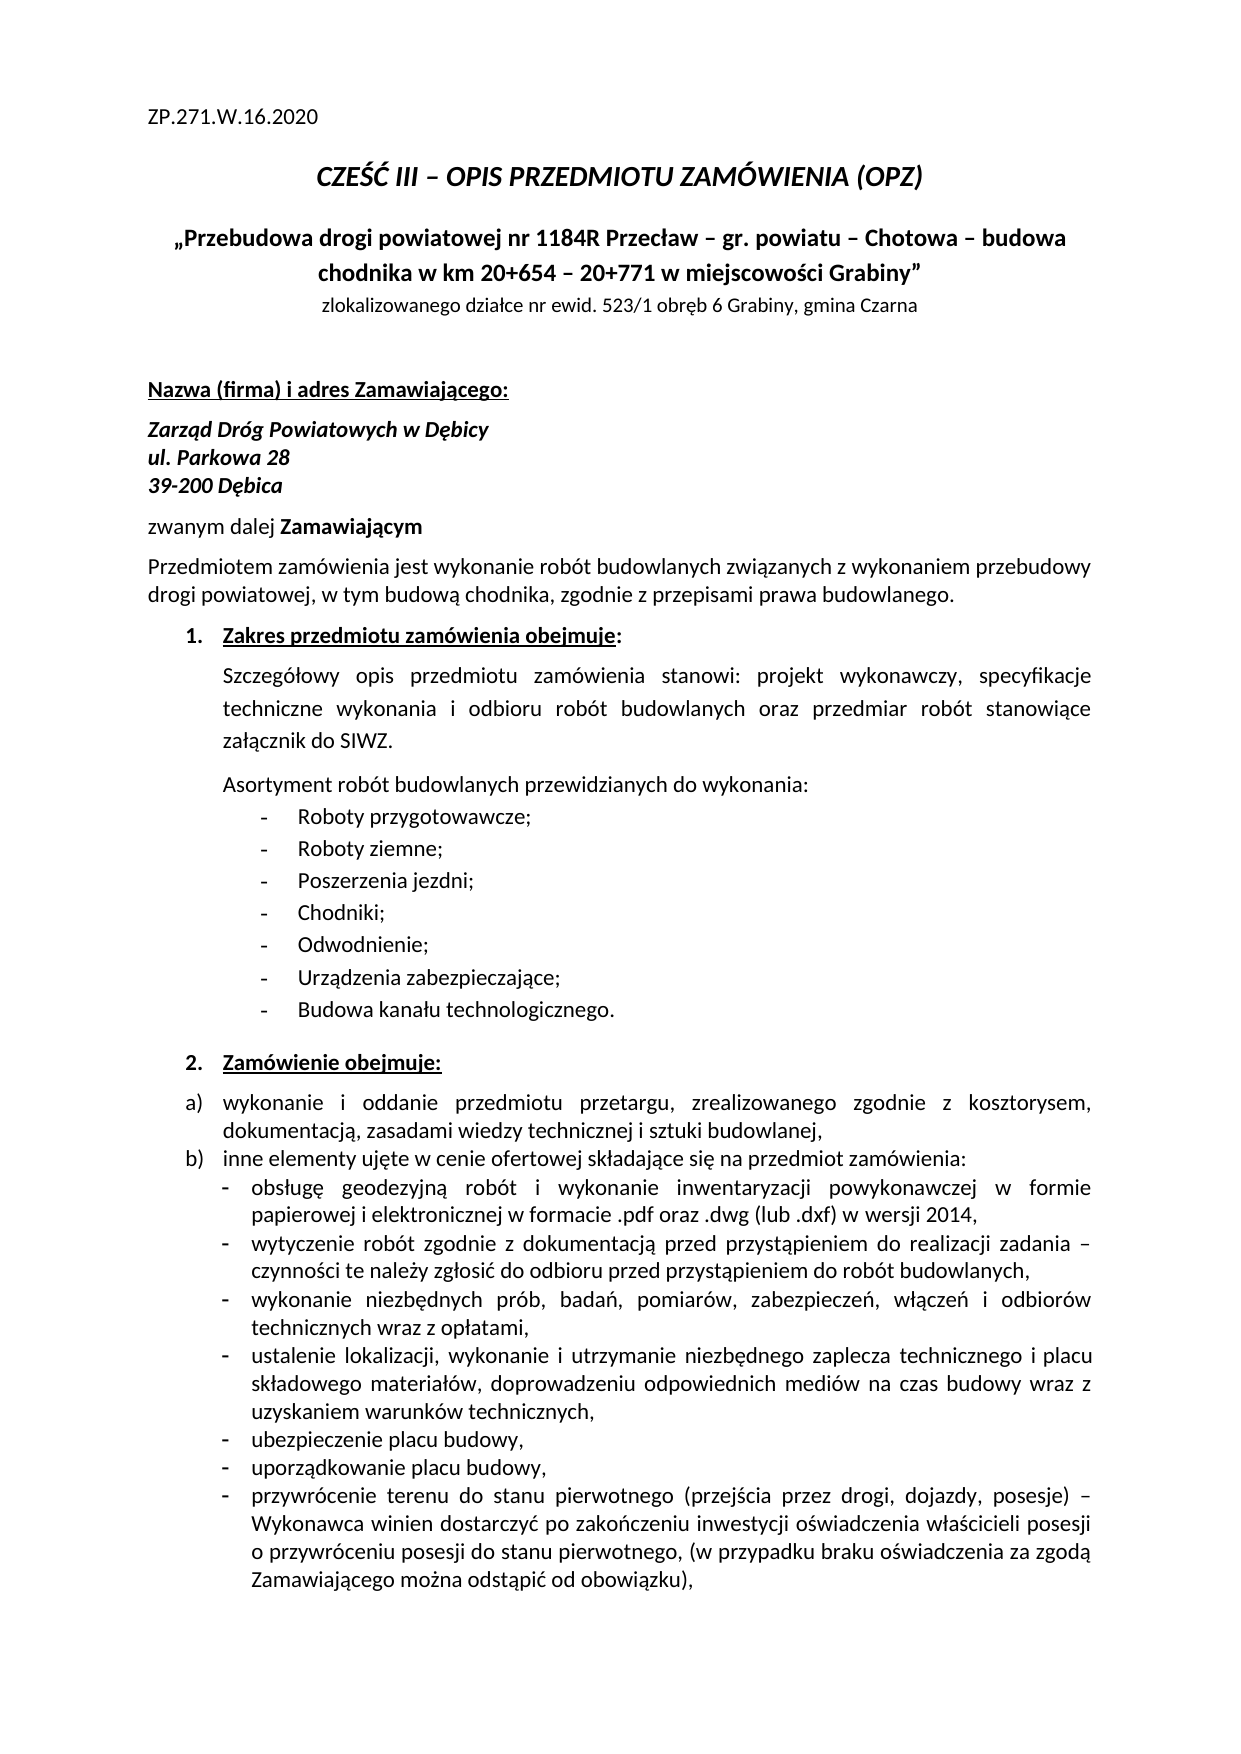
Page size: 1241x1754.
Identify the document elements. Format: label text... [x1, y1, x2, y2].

list Roboty ziemne; [260, 834, 1093, 862]
text ZP.271.W.16.2020 [148, 102, 1093, 131]
list uporządkowanie placu budowy, [221, 1453, 1093, 1481]
text zwanym dalej Zamawiającym [148, 512, 1093, 540]
list Zakres przedmiotu zamówienia obejmuje: [185, 621, 1093, 649]
list Poszerzenia jezdni; [260, 866, 1093, 894]
text 39-200 Dębica [148, 471, 1093, 499]
list Szczegółowy opis przedmiotu zamówienia stanowi: projekt wykonawczy, specyfikacje techniczne wykonania i odbioru robót budowlanych oraz przedmiar robót stanowiące załącznik do SIWZ. [223, 661, 1093, 754]
text ul. Parkowa 28 [148, 443, 1093, 471]
list ubezpieczenie placu budowy, [221, 1425, 1093, 1453]
list Budowa kanału technologicznego. [260, 995, 1093, 1023]
text Zarząd Dróg Powiatowych w Dębicy [148, 415, 1093, 443]
list wykonanie i oddanie przedmiotu przetargu, zrealizowanego zgodnie z kosztorysem, dokumentacją, zasadami wiedzy technicznej i sztuki budowlanej, [185, 1088, 1093, 1144]
list Urządzenia zabezpieczające; [260, 963, 1093, 991]
list Roboty przygotowawcze; [260, 802, 1093, 830]
list przywrócenie terenu do stanu pierwotnego (przejścia przez drogi, dojazdy, posesje) – Wykonawca winien dostarczyć po zakończeniu inwestycji oświadczenia właścicieli posesji o przywróceniu posesji do stanu pierwotnego, (w przypadku braku oświadczenia za zgodą Zamawiającego można odstąpić od obowiązku), [221, 1481, 1093, 1593]
list obsługę geodezyjną robót i wykonanie inwentaryzacji powykonawczej w formie papierowej i elektronicznej w formacie .pdf oraz .dwg (lub .dxf) w wersji 2014, [221, 1173, 1093, 1229]
list Asortyment robót budowlanych przewidzianych do wykonania: [223, 770, 1093, 798]
list ustalenie lokalizacji, wykonanie i utrzymanie niezbędnego zaplecza technicznego i placu składowego materiałów, doprowadzeniu odpowiednich mediów na czas budowy wraz z uzyskaniem warunków technicznych, [221, 1341, 1093, 1425]
list inne elementy ujęte w cenie ofertowej składające się na przedmiot zamówienia: [185, 1144, 1093, 1173]
text „Przebudowa drogi powiatowej nr 1184R Przecław – gr. powiatu – Chotowa – budowa chodnika w km 20+654 – 20+771 w miejscowości Grabiny” [148, 222, 1093, 288]
list Odwodnienie; [260, 931, 1093, 959]
list wykonanie niezbędnych prób, badań, pomiarów, zabezpieczeń, włączeń i odbiorów technicznych wraz z opłatami, [221, 1285, 1093, 1341]
text Przedmiotem zamówienia jest wykonanie robót budowlanych związanych z wykonaniem przebudowy drogi powiatowej, w tym budową chodnika, zgodnie z przepisami prawa budowlanego. [148, 552, 1093, 608]
list Chodniki; [260, 898, 1093, 926]
text zlokalizowanego działce nr ewid. 523/1 obręb 6 Grabiny, gmina Czarna [148, 292, 1093, 318]
list wytyczenie robót zgodnie z dokumentacją przed przystąpieniem do realizacji zadania – czynności te należy zgłosić do odbioru przed przystąpieniem do robót budowlanych, [221, 1229, 1093, 1285]
list Zamówienie obejmuje: [185, 1048, 1093, 1076]
subtitle Nazwa (firma) i adres Zamawiającego: [148, 375, 1093, 403]
text CZEŚĆ III – OPIS PRZEDMIOTU ZAMÓWIENIA (OPZ) [148, 158, 1093, 194]
